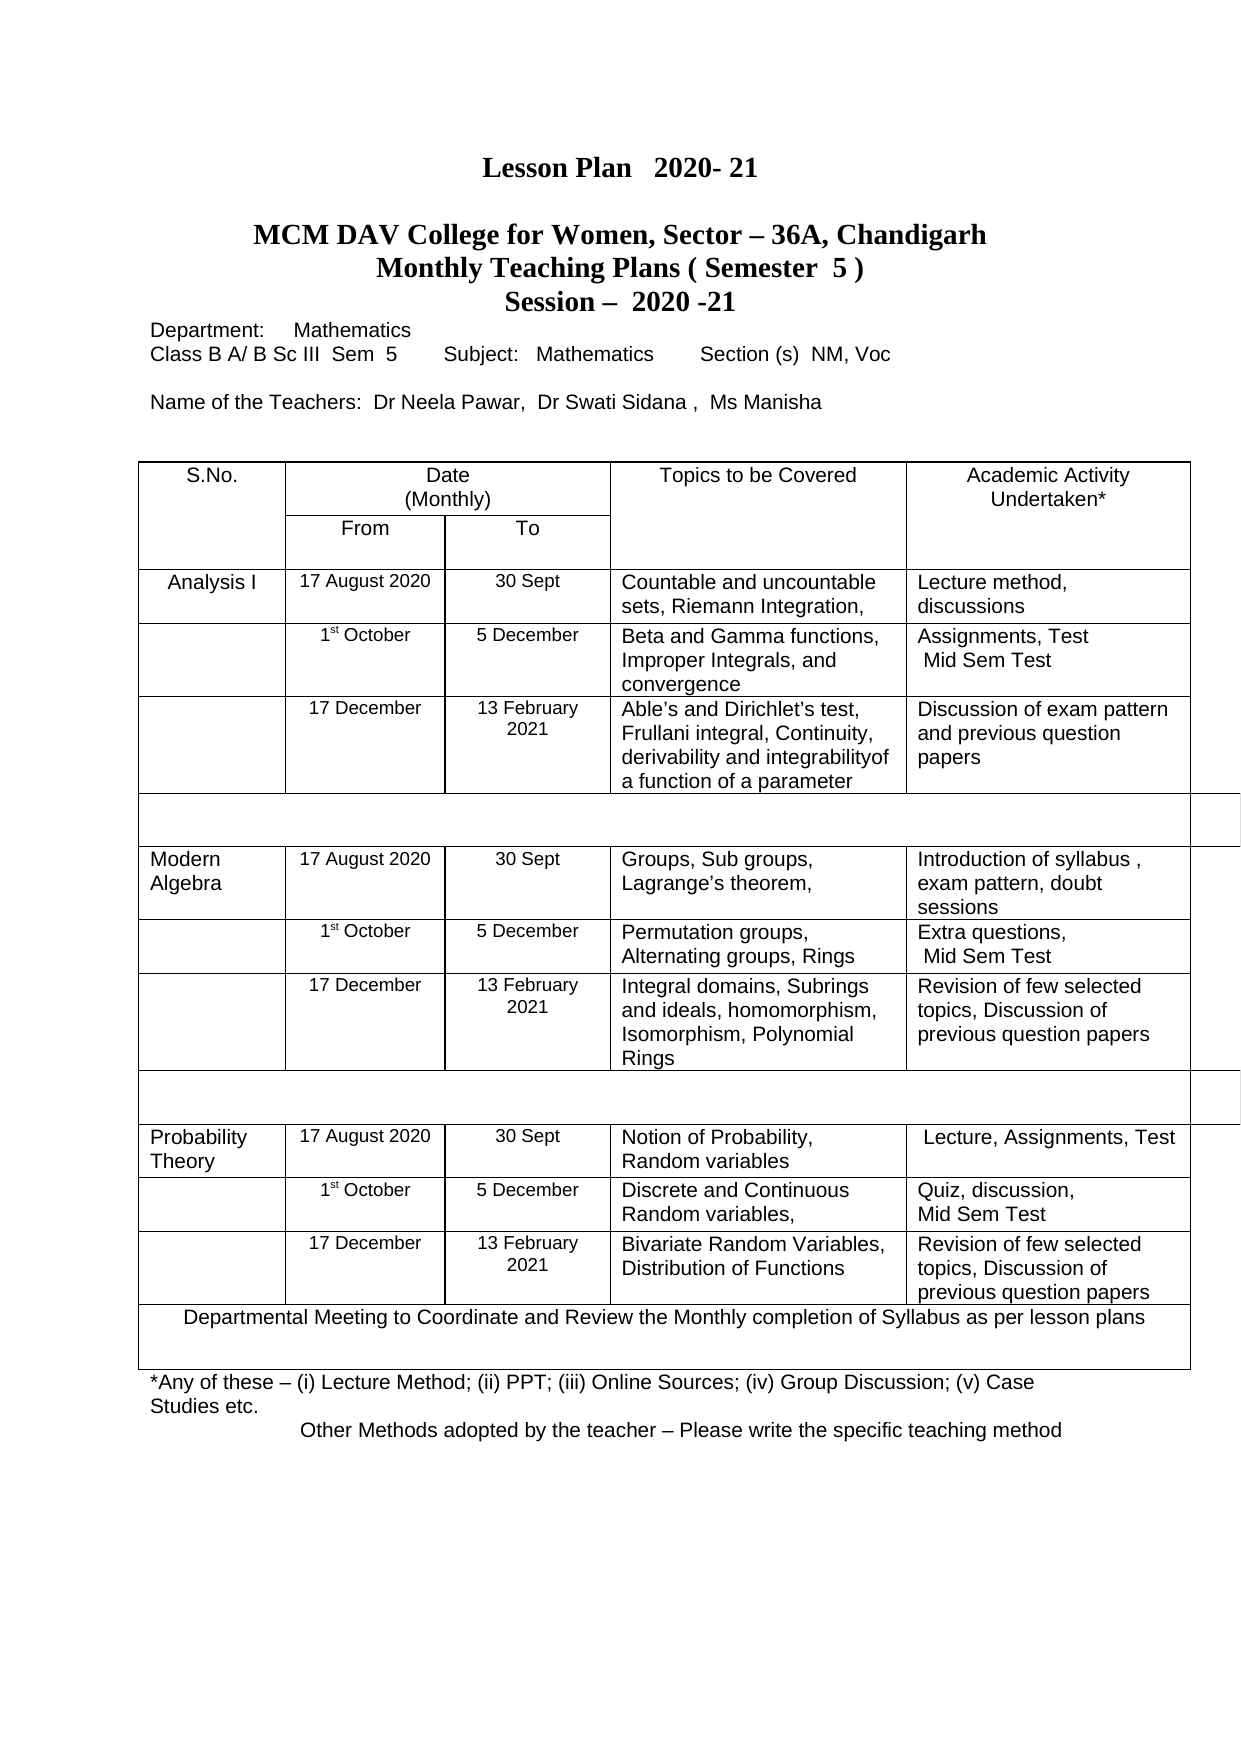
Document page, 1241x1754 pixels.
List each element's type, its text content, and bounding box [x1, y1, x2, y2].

table_cell Groups, Sub groups, Lagrange’s theorem, [611, 847, 906, 919]
table_cell 30 Sept [446, 570, 610, 623]
table_header S.No. [139, 463, 285, 569]
table_cell 1st October [286, 1178, 444, 1231]
table_cell Integral domains, Subrings and ideals, homomorphism, Isomorphism, Polynomial Rings [611, 974, 906, 1070]
table_cell Introduction of syllabus , exam pattern, doubt sessions [907, 847, 1190, 919]
table_cell Revision of few selected topics, Discussion of previous question papers [907, 974, 1190, 1070]
table_cell 13 February 2021 [446, 974, 610, 1070]
table_header Date (Monthly) [286, 463, 610, 515]
table_cell 5 December [446, 1178, 610, 1231]
table_cell [139, 920, 285, 973]
table_cell [139, 1178, 285, 1231]
text Department: Mathematics [150, 318, 1090, 342]
table_cell Lecture, Assignments, Test [907, 1125, 1190, 1177]
table_cell Beta and Gamma functions, Improper Integrals, and convergence [611, 624, 906, 696]
table_cell 5 December [446, 920, 610, 973]
table_cell Revision of few selected topics, Discussion of previous question papers [907, 1232, 1190, 1304]
table_cell 13 February 2021 [446, 1232, 610, 1304]
table_cell 1st October [286, 624, 444, 696]
table_cell To [446, 516, 610, 569]
text Class B A/ B Sc III Sem 5 Subject: Mathematics Section (s) NM, Voc [150, 342, 1090, 366]
table_cell Lecture method, discussions [907, 570, 1190, 623]
table_header Topics to be Covered [611, 463, 906, 569]
table_header Academic Activity Undertaken* [907, 463, 1190, 569]
table_cell 5 December [446, 624, 610, 696]
table_cell Quiz, discussion, Mid Sem Test [907, 1178, 1190, 1231]
table_cell [139, 697, 285, 792]
table_cell 17 August 2020 [286, 1125, 444, 1177]
table_cell [1191, 794, 1240, 846]
table_cell Bivariate Random Variables, Distribution of Functions [611, 1232, 906, 1304]
text MCM DAV College for Women, Sector – 36A, Chandigarh [150, 217, 1090, 251]
table_cell 30 Sept [446, 1125, 610, 1177]
table_cell [139, 794, 1190, 846]
table_cell Modern Algebra [139, 847, 285, 919]
table_cell Departmental Meeting to Coordinate and Review the Monthly completion of Syllabus as per lesson plans [139, 1305, 1190, 1368]
table_cell Discussion of exam pattern and previous question papers [907, 697, 1190, 792]
text Monthly Teaching Plans ( Semester 5 ) [150, 251, 1090, 284]
table_cell [139, 974, 285, 1070]
text Name of the Teachers: Dr Neela Pawar, Dr Swati Sidana , Ms Manisha [150, 389, 1090, 413]
table_cell 1st October [286, 920, 444, 973]
text Lesson Plan 2020- 21 [150, 150, 1090, 183]
table_cell From [286, 516, 444, 569]
table_cell 17 August 2020 [286, 847, 444, 919]
table_cell 17 December [286, 1232, 444, 1304]
table_cell Assignments, Test Mid Sem Test [907, 624, 1190, 696]
table_cell 30 Sept [446, 847, 610, 919]
text *Any of these – (i) Lecture Method; (ii) PPT; (iii) Online Sources; (iv) Group Discussion; (v) Case Studies etc. [150, 1370, 1090, 1417]
table_cell Permutation groups, Alternating groups, Rings [611, 920, 906, 973]
table_cell Discrete and Continuous Random variables, [611, 1178, 906, 1231]
table_cell 13 February 2021 [446, 697, 610, 792]
table_cell Extra questions, Mid Sem Test [907, 920, 1190, 973]
table_cell Able’s and Dirichlet’s test, Frullani integral, Continuity, derivability and integrabilityof a function of a parameter [611, 697, 906, 792]
table_cell Probability Theory [139, 1125, 285, 1177]
table_cell Countable and uncountable sets, Riemann Integration, [611, 570, 906, 623]
table_cell 17 August 2020 [286, 570, 444, 623]
table_cell [139, 624, 285, 696]
table_cell [1191, 1071, 1240, 1123]
text Other Methods adopted by the teacher – Please write the specific teaching method [150, 1417, 1090, 1441]
table_cell Analysis I [139, 570, 285, 623]
table_cell Notion of Probability, Random variables [611, 1125, 906, 1177]
table_cell 17 December [286, 974, 444, 1070]
table_cell [139, 1071, 1190, 1123]
text Session – 2020 -21 [150, 284, 1090, 318]
table_cell 17 December [286, 697, 444, 792]
table_cell [139, 1232, 285, 1304]
